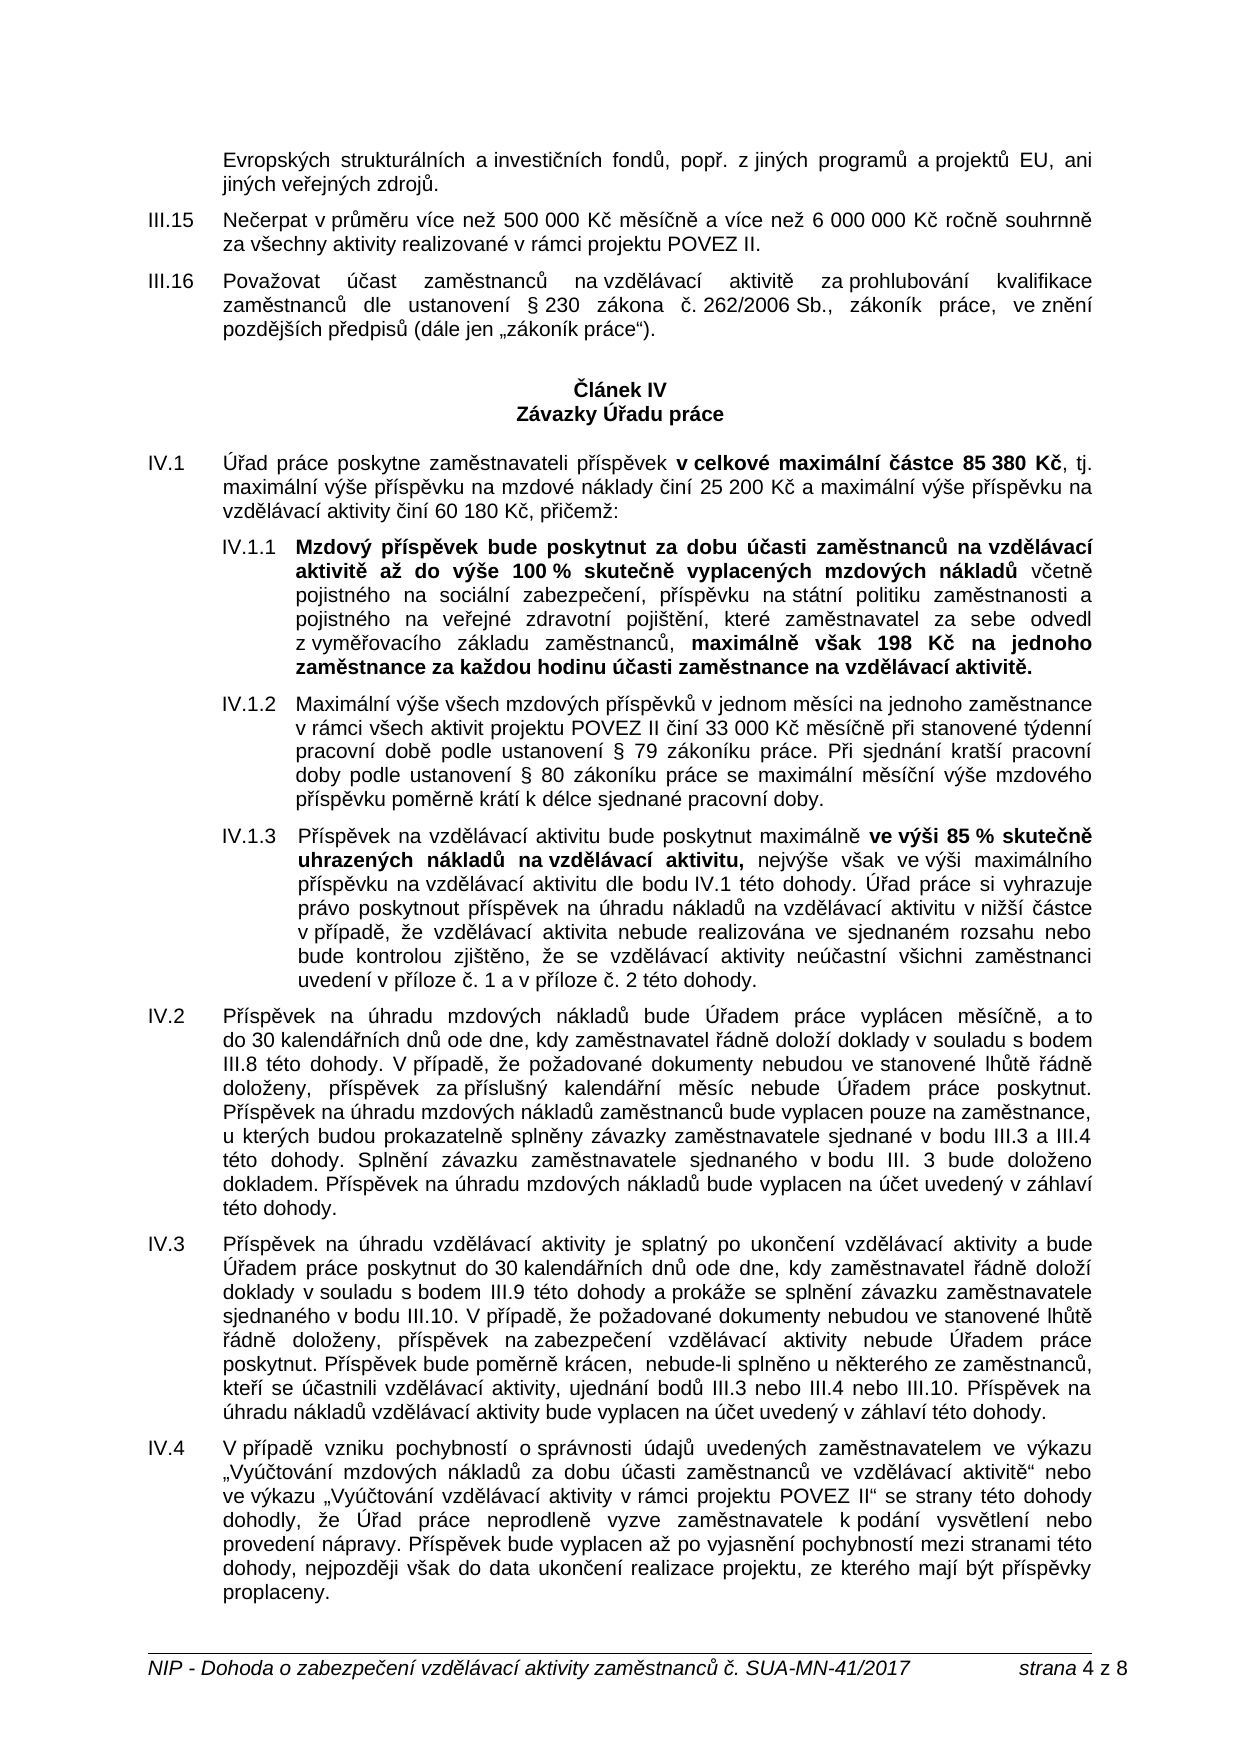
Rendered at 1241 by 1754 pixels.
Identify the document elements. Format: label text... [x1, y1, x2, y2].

list Příspěvek na úhradu mzdových nákladů bude Úřadem práce vyplácen měsíčně, a to do 30 kalendářních dnů ode dne, kdy zaměstnavatel řádně doloží doklady v souladu s bodem III.8 této dohody. V případě, že požadované dokumenty nebudou ve stanovené lhůtě řádně doloženy, příspěvek za příslušný kalendářní měsíc nebude Úřadem práce poskytnut. Příspěvek na úhradu mzdových nákladů zaměstnanců bude vyplacen pouze na zaměstnance, u kterých budou prokazatelně splněny závazky zaměstnavatele sjednané v bodu III.3 a III.4 této dohody. Splnění závazku zaměstnavatele sjednaného v bodu III. 3 bude doloženo dokladem. Příspěvek na úhradu mzdových nákladů bude vyplacen na účet uvedený v záhlaví této dohody. [148, 1004, 1092, 1219]
text Závazky Úřadu práce [148, 402, 1092, 426]
text Článek IV [148, 378, 1092, 402]
list V případě vzniku pochybností o správnosti údajů uvedených zaměstnavatelem ve výkazu „Vyúčtování mzdových nákladů za dobu účasti zaměstnanců ve vzdělávací aktivitě“ nebo ve výkazu „Vyúčtování vzdělávací aktivity v rámci projektu POVEZ II“ se strany této dohody dohodly, že Úřad práce neprodleně vyzve zaměstnavatele k podání vysvětlení nebo provedení nápravy. Příspěvek bude vyplacen až po vyjasnění pochybností mezi stranami této dohody, nejpozději však do data ukončení realizace projektu, ze kterého mají být příspěvky proplaceny. [148, 1436, 1092, 1604]
list Maximální výše všech mzdových příspěvků v jednom měsíci na jednoho zaměstnance v rámci všech aktivit projektu POVEZ II činí 33 000 Kč měsíčně při stanovené týdenní pracovní době podle ustanovení § 79 zákoníku práce. Při sjednání kratší pracovní doby podle ustanovení § 80 zákoníku práce se maximální měsíční výše mzdového příspěvku poměrně krátí k délce sjednané pracovní doby. [222, 691, 1092, 811]
list Příspěvek na úhradu vzdělávací aktivity je splatný po ukončení vzdělávací aktivity a bude Úřadem práce poskytnut do 30 kalendářních dnů ode dne, kdy zaměstnavatel řádně doloží doklady v souladu s bodem III.9 této dohody a prokáže se splnění závazku zaměstnavatele sjednaného v bodu III.10. V případě, že požadované dokumenty nebudou ve stanovené lhůtě řádně doloženy, příspěvek na zabezpečení vzdělávací aktivity nebude Úřadem práce poskytnut. Příspěvek bude poměrně krácen, nebude-li splněno u některého ze zaměstnanců, kteří se účastnili vzdělávací aktivity, ujednání bodů III.3 nebo III.4 nebo III.10. Příspěvek na úhradu nákladů vzdělávací aktivity bude vyplacen na účet uvedený v záhlaví této dohody. [148, 1232, 1092, 1424]
list Mzdový příspěvek bude poskytnut za dobu účasti zaměstnanců na vzdělávací aktivitě až do výše 100 % skutečně vyplacených mzdových nákladů včetně pojistného na sociální zabezpečení, příspěvku na státní politiku zaměstnanosti a pojistného na veřejné zdravotní pojištění, které zaměstnavatel za sebe odvedl z vyměřovacího základu zaměstnanců, maximálně však 198 Kč na jednoho zaměstnance za každou hodinu účasti zaměstnance na vzdělávací aktivitě. [222, 535, 1092, 679]
list Považovat účast zaměstnanců na vzdělávací aktivitě za prohlubování kvalifikace zaměstnanců dle ustanovení § 230 zákona č. 262/2006 Sb., zákoník práce, ve znění pozdějších předpisů (dále jen „zákoník práce“). [148, 268, 1092, 340]
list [148, 148, 1092, 196]
list Úřad práce poskytne zaměstnavateli příspěvek v celkové maximální částce 85 380 Kč, tj. maximální výše příspěvku na mzdové náklady činí 25 200 Kč a maximální výše příspěvku na vzdělávací aktivity činí 60 180 Kč, přičemž: [148, 451, 1092, 523]
list Nečerpat v průměru více než 500 000 Kč měsíčně a více než 6 000 000 Kč ročně souhrnně za všechny aktivity realizované v rámci projektu POVEZ II. [148, 208, 1092, 256]
list Příspěvek na vzdělávací aktivitu bude poskytnut maximálně ve výši 85 % skutečně uhrazených nákladů na vzdělávací aktivitu, nejvýše však ve výši maximálního příspěvku na vzdělávací aktivitu dle bodu IV.1 této dohody. Úřad práce si vyhrazuje právo poskytnout příspěvek na úhradu nákladů na vzdělávací aktivitu v nižší částce v případě, že vzdělávací aktivita nebude realizována ve sjednaném rozsahu nebo bude kontrolou zjištěno, že se vzdělávací aktivity neúčastní všichni zaměstnanci uvedení v příloze č. 1 a v příloze č. 2 této dohody. [222, 824, 1092, 991]
